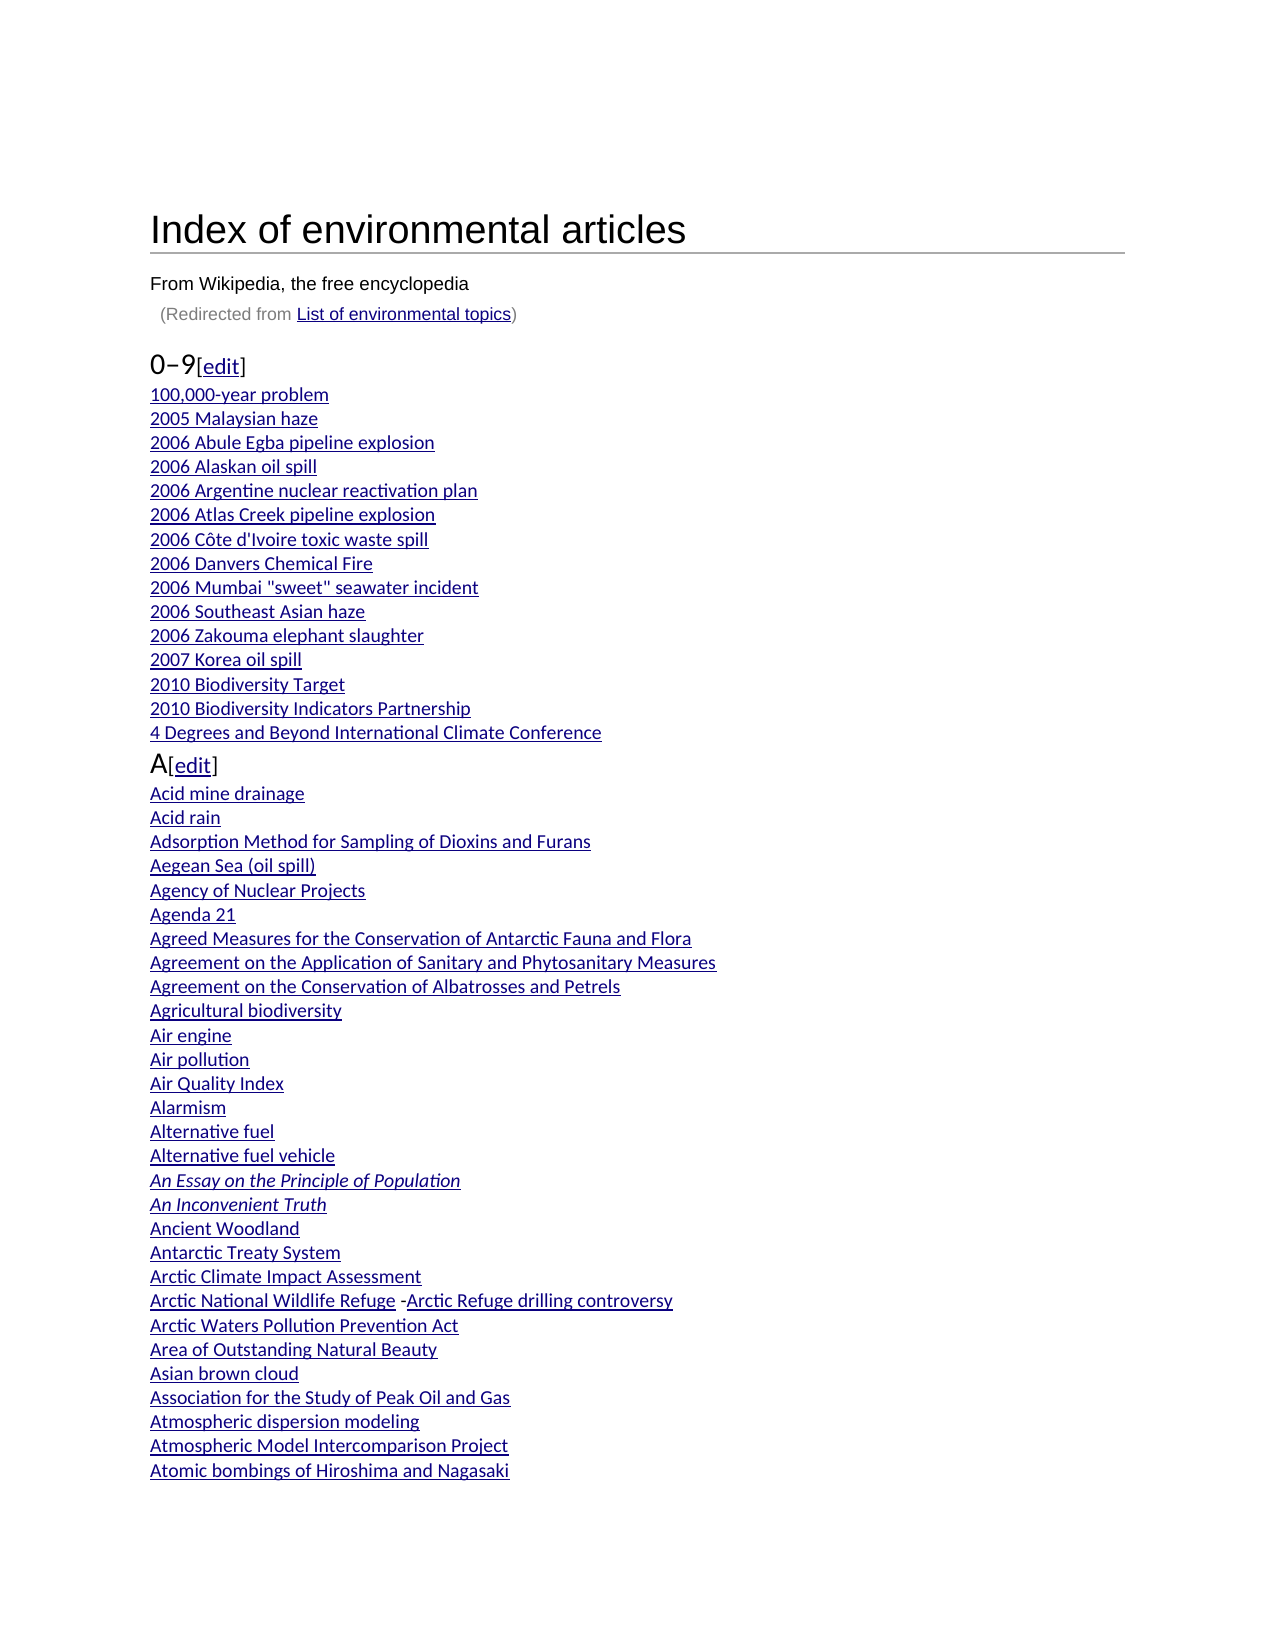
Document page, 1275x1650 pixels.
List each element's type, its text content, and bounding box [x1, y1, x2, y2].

text 2006 Atlas Creek pipeline explosion [150, 502, 1125, 527]
text Agricultural biodiversity [150, 998, 1125, 1023]
text A[edit] [150, 744, 1125, 781]
text 2010 Biodiversity Target [150, 672, 1125, 696]
text 2006 Danvers Chemical Fire [150, 551, 1125, 575]
text Agenda 21 [150, 902, 1125, 926]
text 2006 Alaskan oil spill [150, 454, 1125, 478]
text Alternative fuel vehicle [150, 1143, 1125, 1168]
text 2006 Côte d'Ivoire toxic waste spill [150, 527, 1125, 551]
text Alternative fuel [150, 1119, 1125, 1143]
text Asian brown cloud [150, 1361, 1125, 1385]
text 4 Degrees and Beyond International Climate Conference [150, 720, 1125, 744]
text Arctic National Wildlife Refuge -Arctic Refuge drilling controversy [150, 1288, 1125, 1313]
text From Wikipedia, the free encyclopedia [150, 256, 1125, 294]
text An Essay on the Principle of Population [150, 1168, 1125, 1192]
text Association for the Study of Peak Oil and Gas [150, 1385, 1125, 1409]
text Atmospheric dispersion modeling [150, 1409, 1125, 1433]
text 2005 Malaysian haze [150, 406, 1125, 430]
text Alarmism [150, 1095, 1125, 1119]
text (Redirected from List of environmental topics) [150, 294, 1125, 324]
text Ancient Woodland [150, 1216, 1125, 1240]
text 2006 Abule Egba pipeline explosion [150, 430, 1125, 454]
text Agreement on the Application of Sanitary and Phytosanitary Measures [150, 950, 1125, 974]
text 2007 Korea oil spill [150, 647, 1125, 672]
text 2010 Biodiversity Indicators Partnership [150, 696, 1125, 720]
text 2006 Zakouma elephant slaughter [150, 623, 1125, 647]
text 2006 Southeast Asian haze [150, 599, 1125, 623]
text Air Quality Index [150, 1071, 1125, 1095]
text Aegean Sea (oil spill) [150, 853, 1125, 878]
text 100,000-year problem [150, 382, 1125, 406]
text Arctic Waters Pollution Prevention Act [150, 1313, 1125, 1337]
text Atomic bombings of Hiroshima and Nagasaki [150, 1458, 1125, 1482]
text An Inconvenient Truth [150, 1192, 1125, 1216]
text Air pollution [150, 1047, 1125, 1071]
text Arctic Climate Impact Assessment [150, 1264, 1125, 1288]
text Acid mine drainage [150, 781, 1125, 805]
text 2006 Mumbai "sweet" seawater incident [150, 575, 1125, 599]
text Index of environmental articles [150, 207, 1125, 252]
text Antarctic Treaty System [150, 1240, 1125, 1264]
text 0–9[edit] [150, 345, 1125, 382]
text Area of Outstanding Natural Beauty [150, 1337, 1125, 1361]
text Agency of Nuclear Projects [150, 878, 1125, 902]
text Air engine [150, 1023, 1125, 1047]
text Atmospheric Model Intercomparison Project [150, 1433, 1125, 1458]
text 2006 Argentine nuclear reactivation plan [150, 478, 1125, 502]
text Adsorption Method for Sampling of Dioxins and Furans [150, 829, 1125, 853]
text Agreement on the Conservation of Albatrosses and Petrels [150, 974, 1125, 998]
text Acid rain [150, 805, 1125, 829]
text Agreed Measures for the Conservation of Antarctic Fauna and Flora [150, 926, 1125, 950]
